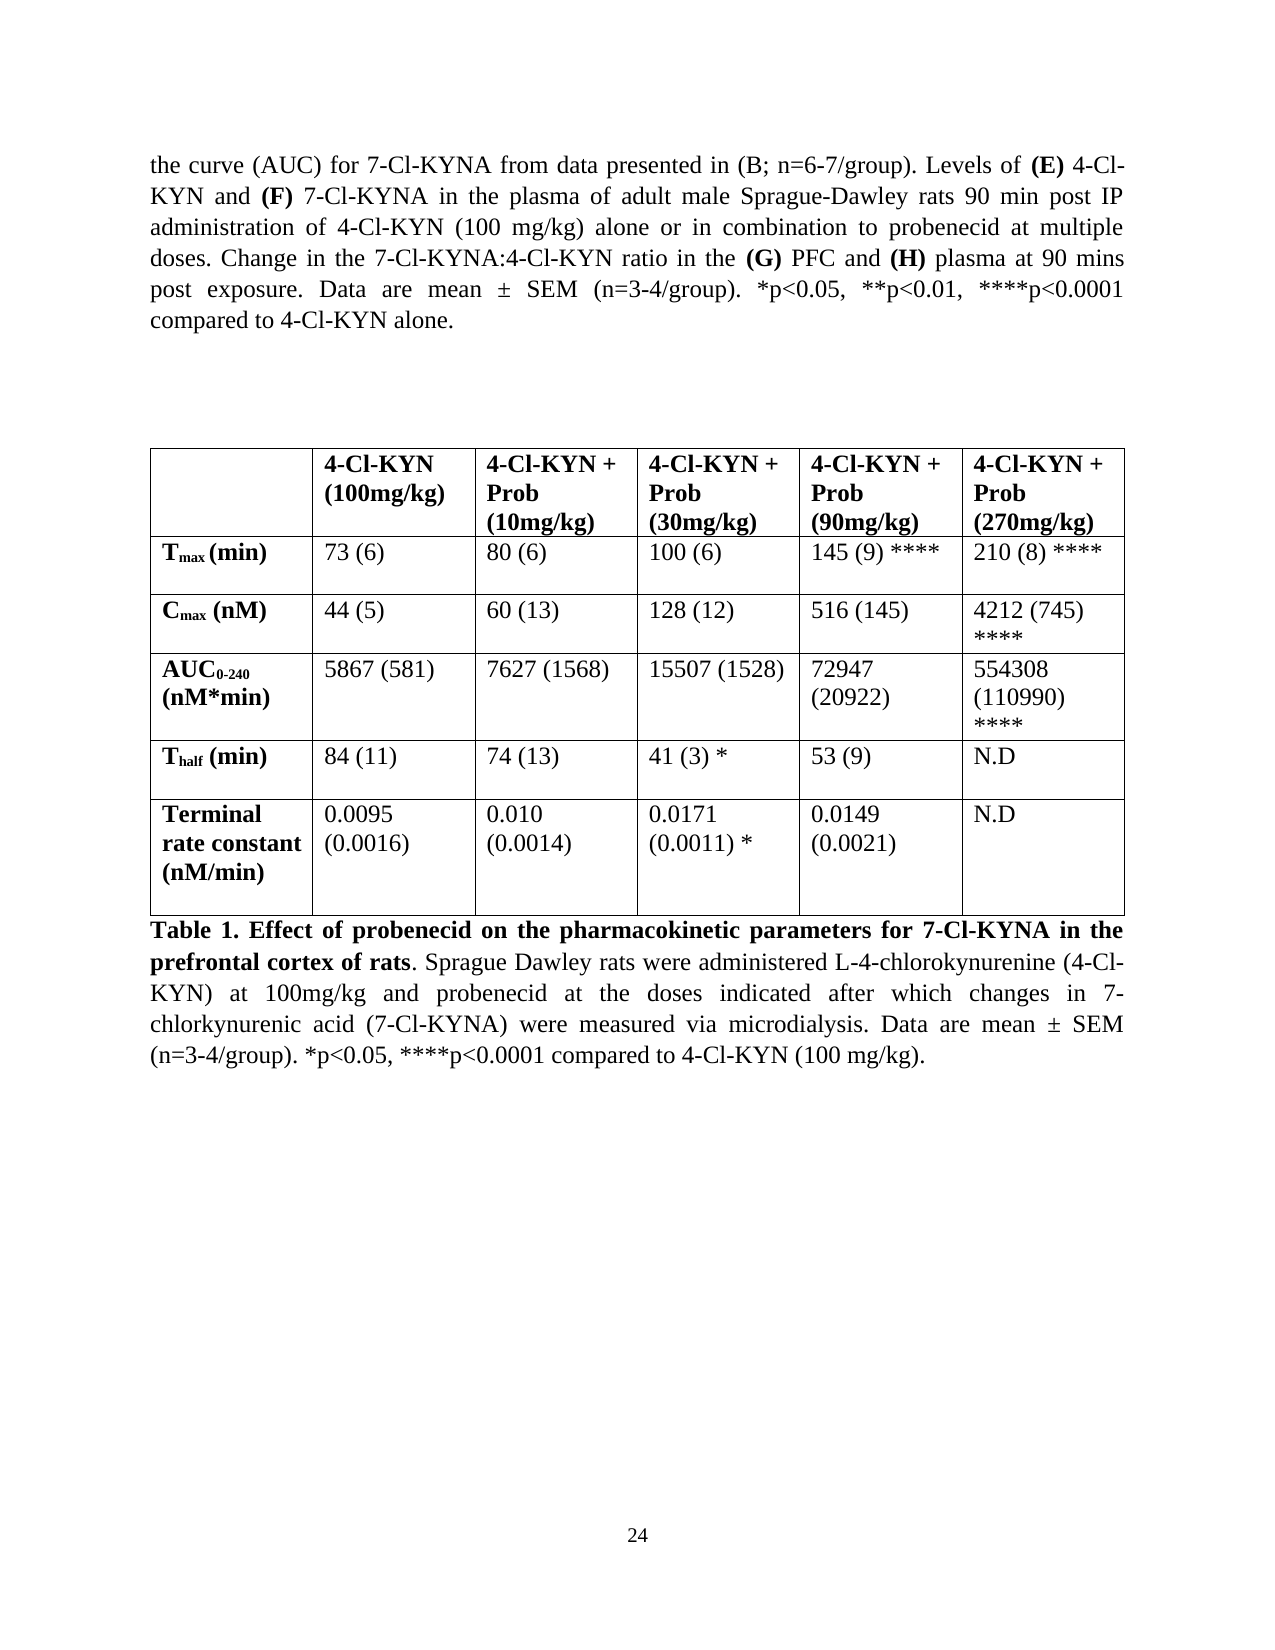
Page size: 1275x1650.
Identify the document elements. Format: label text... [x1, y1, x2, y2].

table_cell 41 (3) * [638, 741, 799, 798]
table_header 4-Cl-KYN + Prob (270mg/kg) [963, 449, 1124, 536]
table_cell 0.010 (0.0014) [476, 800, 637, 914]
table_cell 53 (9) [800, 741, 962, 798]
table_cell N.D [963, 800, 1124, 914]
table_header 4-Cl-KYN (100mg/kg) [313, 449, 475, 536]
table_header 4-Cl-KYN + Prob (90mg/kg) [800, 449, 962, 536]
table_cell 4212 (745) **** [963, 595, 1124, 653]
table_cell 5867 (581) [313, 654, 475, 740]
table_cell 210 (8) **** [963, 537, 1124, 594]
table_header [151, 449, 312, 536]
table_cell 80 (6) [476, 537, 637, 594]
table_cell Thalf (min) [151, 741, 312, 798]
table_cell 44 (5) [313, 595, 475, 653]
table_cell Tmax (min) [151, 537, 312, 594]
table_cell 73 (6) [313, 537, 475, 594]
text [150, 150, 1125, 334]
table_cell 145 (9) **** [800, 537, 962, 594]
table_cell 100 (6) [638, 537, 799, 594]
table_cell N.D [963, 741, 1124, 798]
table_cell 0.0149 (0.0021) [800, 800, 962, 914]
table_cell 72947 (20922) [800, 654, 962, 740]
table_cell AUC0-240 (nM*min) [151, 654, 312, 740]
table_cell 74 (13) [476, 741, 637, 798]
table_header 4-Cl-KYN + Prob (30mg/kg) [638, 449, 799, 536]
table_header 4-Cl-KYN + Prob (10mg/kg) [476, 449, 637, 536]
table_cell 128 (12) [638, 595, 799, 653]
table_cell 0.0171 (0.0011) * [638, 800, 799, 914]
table_cell Cmax (nM) [151, 595, 312, 653]
table_cell 7627 (1568) [476, 654, 637, 740]
table_cell Terminal rate constant (nM/min) [151, 800, 312, 914]
table_cell 554308 (110990) **** [963, 654, 1124, 740]
table_cell 84 (11) [313, 741, 475, 798]
table_cell 0.0095 (0.0016) [313, 800, 475, 914]
table_cell 60 (13) [476, 595, 637, 653]
table_cell 15507 (1528) [638, 654, 799, 740]
text Table 1. Effect of probenecid on the pharmacokinetic parameters for 7-Cl-KYNA in the prefrontal cortex of rats. Sprague Dawley rats were administered L-4-chlorokynurenine (4-Cl-KYN) at 100mg/kg and probenecid at the doses indicated after which changes in 7-chlorkynurenic acid (7-Cl-KYNA) were measured via microdialysis. Data are mean ± SEM (n=3-4/group). *p<0.05, ****p<0.0001 compared to 4-Cl-KYN (100 mg/kg). [150, 916, 1125, 1068]
table_cell 516 (145) [800, 595, 962, 653]
